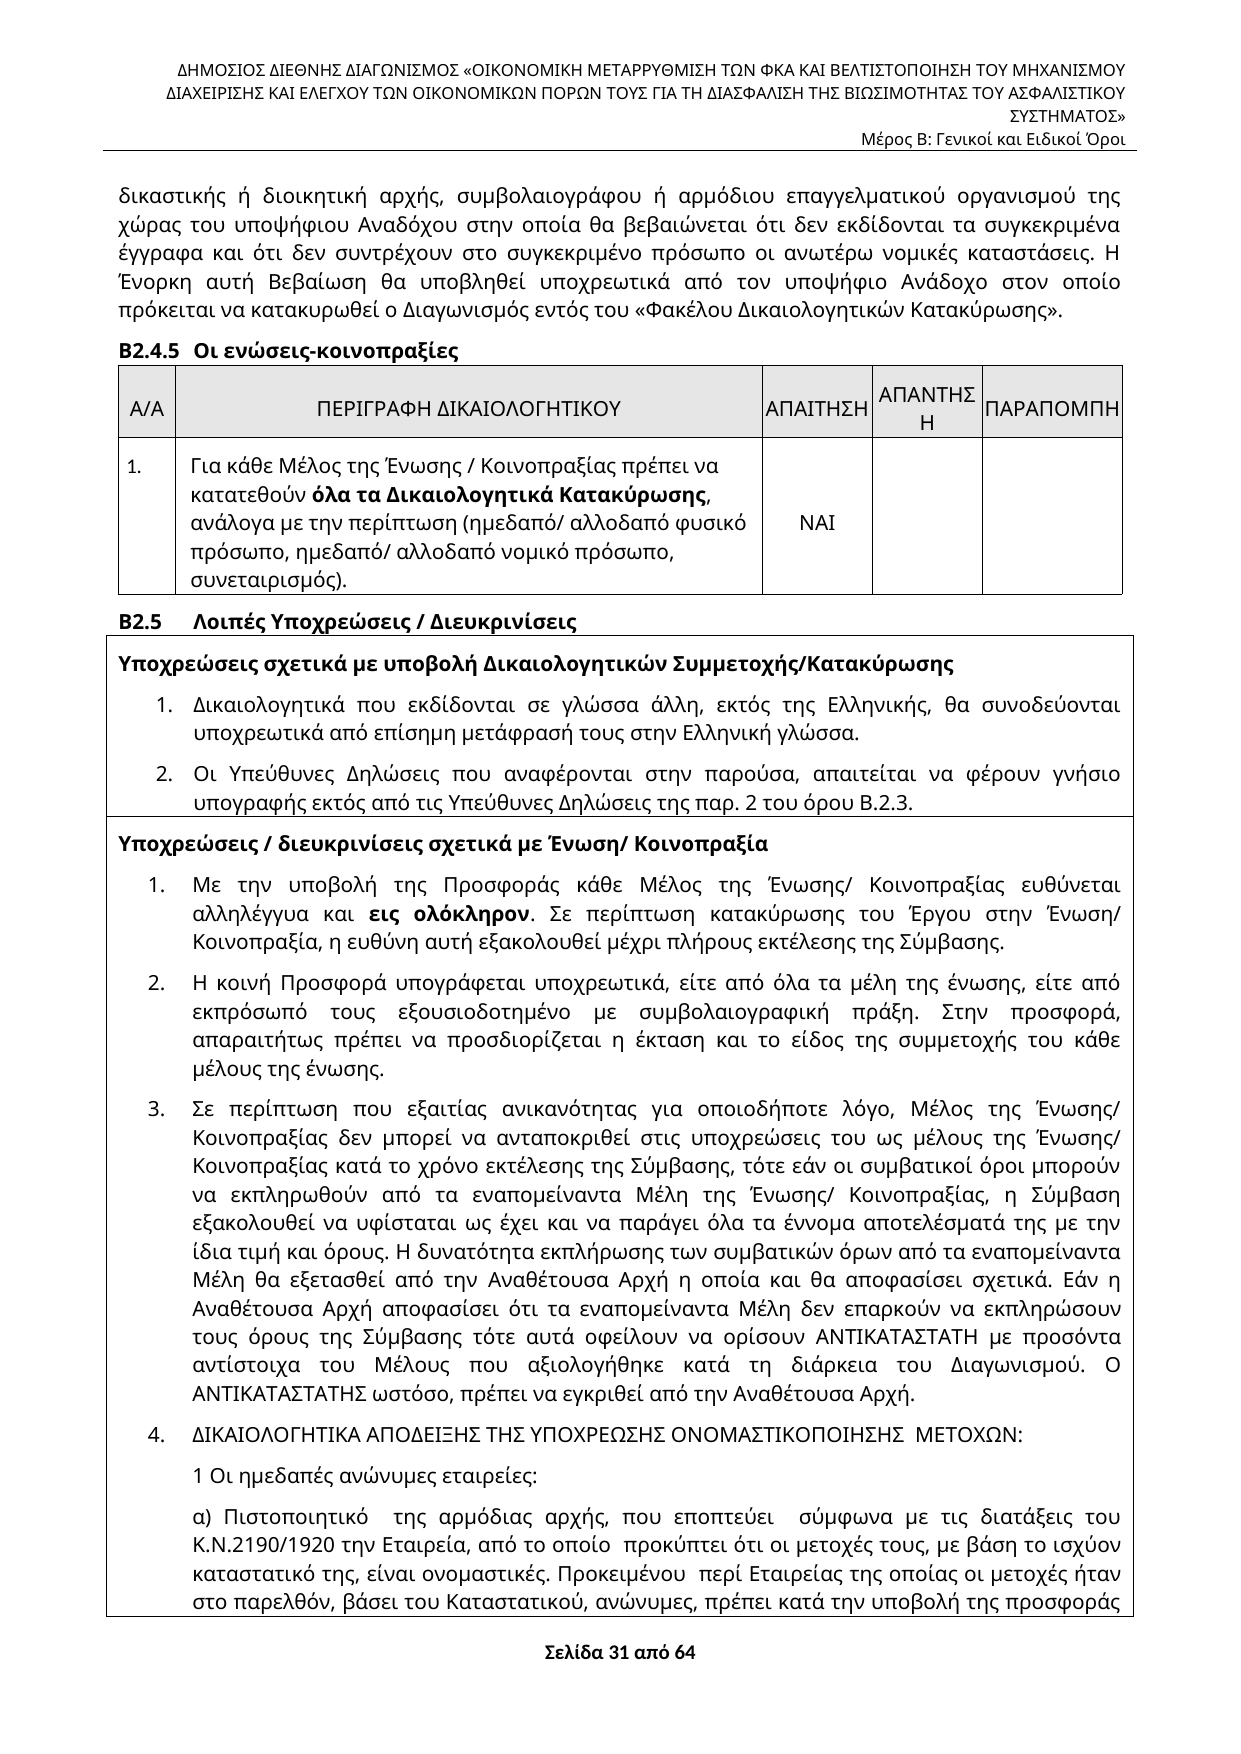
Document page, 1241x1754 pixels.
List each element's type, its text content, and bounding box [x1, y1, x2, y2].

subtitle Λοιπές Υποχρεώσεις / Διευκρινίσεις [118, 607, 1122, 635]
table_cell Για κάθε Μέλος της Ένωσης / Κοινοπραξίας πρέπει να κατατεθούν όλα τα Δικαιολογητικά Κατακύρωσης, ανάλογα με την περίπτωση (ημεδαπό/ αλλοδαπό φυσικό πρόσωπο, ημεδαπό/ αλλοδαπό νομικό πρόσωπο, συνεταιρισμός). [176, 438, 762, 594]
table_header ΑΠΑΝΤΗΣΗ [873, 366, 982, 437]
table_cell [873, 438, 982, 594]
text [118, 181, 1122, 324]
table_header ΠΕΡΙΓΡΑΦΗ ΔΙΚΑΙΟΛΟΓΗΤΙΚΟΥ [176, 366, 762, 437]
table_cell [983, 438, 1122, 594]
subtitle Οι ενώσεις-κοινοπραξίες [118, 336, 1122, 364]
table_header ΠΑΡΑΠΟΜΠΗ [983, 366, 1122, 437]
table_header Α/Α [119, 366, 175, 437]
table_cell [119, 438, 175, 594]
table_header ΑΠΑΙΤΗΣΗ [763, 366, 872, 437]
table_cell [107, 817, 1133, 1616]
table_header Υποχρεώσεις σχετικά με υποβολή Δικαιολογητικών Συμμετοχής/Κατακύρωσης Δικαιολογητικά που εκδίδονται σε γλώσσα άλλη, εκτός της Ελληνικής, θα συνοδεύονται υποχρεωτικά από επίσημη μετάφρασή τους στην Ελληνική γλώσσα. Οι Υπεύθυνες Δηλώσεις που αναφέρονται στην παρούσα, απαιτείται να φέρουν γνήσιο υπογραφής εκτός από τις Υπεύθυνες Δηλώσεις της παρ. 2 του όρου Β.2.3. [107, 636, 1133, 816]
table_cell ΝΑΙ [763, 438, 872, 594]
